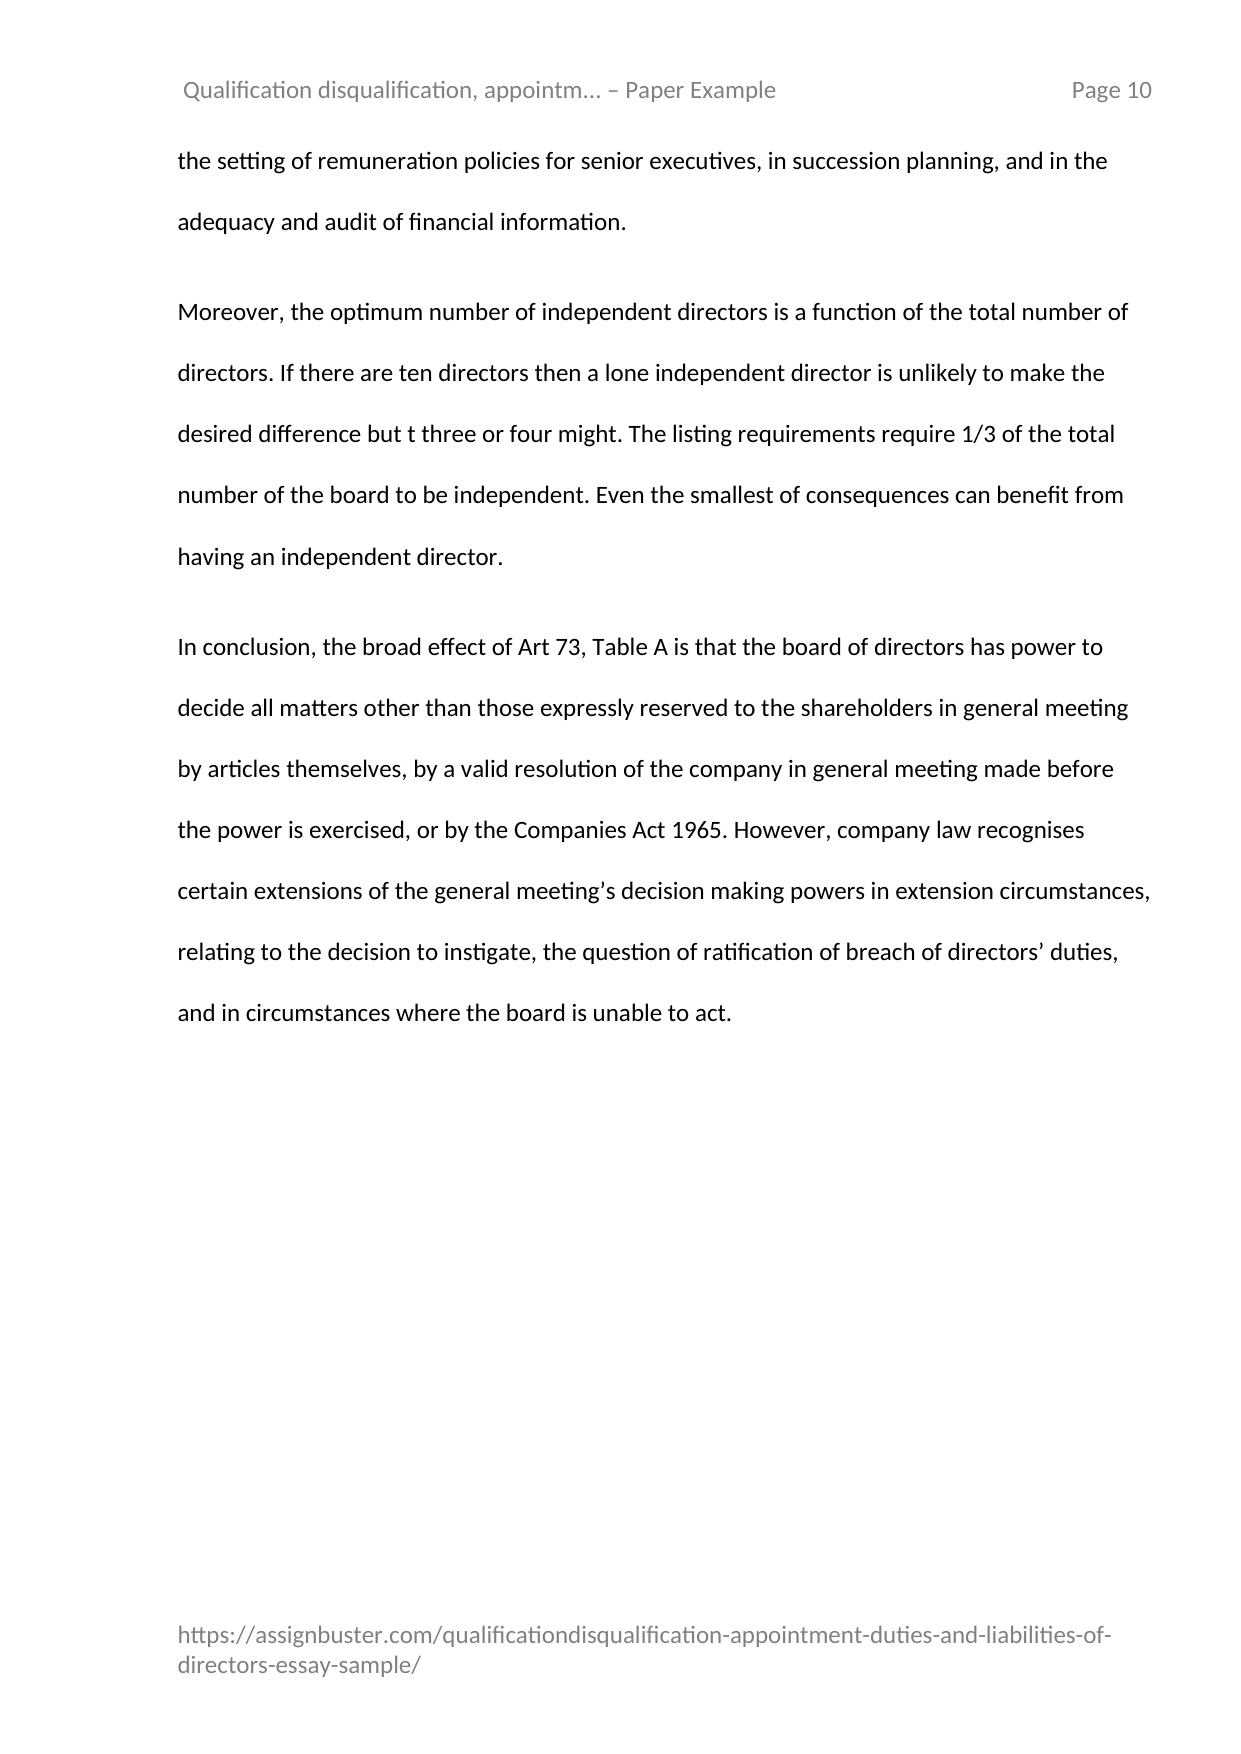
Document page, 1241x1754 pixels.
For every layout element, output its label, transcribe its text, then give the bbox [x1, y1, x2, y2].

text In conclusion, the broad effect of Art 73, Table A is that the board of directors has power to decide all matters other than those expressly reserved to the shareholders in general meeting by articles themselves, by a valid resolution of the company in general meeting made before the power is exercised, or by the Companies Act 1965. However, company law recognises certain extensions of the general meeting’s decision making powers in extension circumstances, relating to the decision to instigate, the question of ratification of breach of directors’ duties, and in circumstances where the board is unable to act. [177, 631, 1152, 1028]
text Moreover, the optimum number of independent directors is a function of the total number of directors. If there are ten directors then a lone independent director is unlikely to make the desired difference but t three or four might. The listing requirements require 1/3 of the total number of the board to be independent. Even the smallest of consequences can benefit from having an independent director. [177, 297, 1152, 571]
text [177, 145, 1152, 237]
